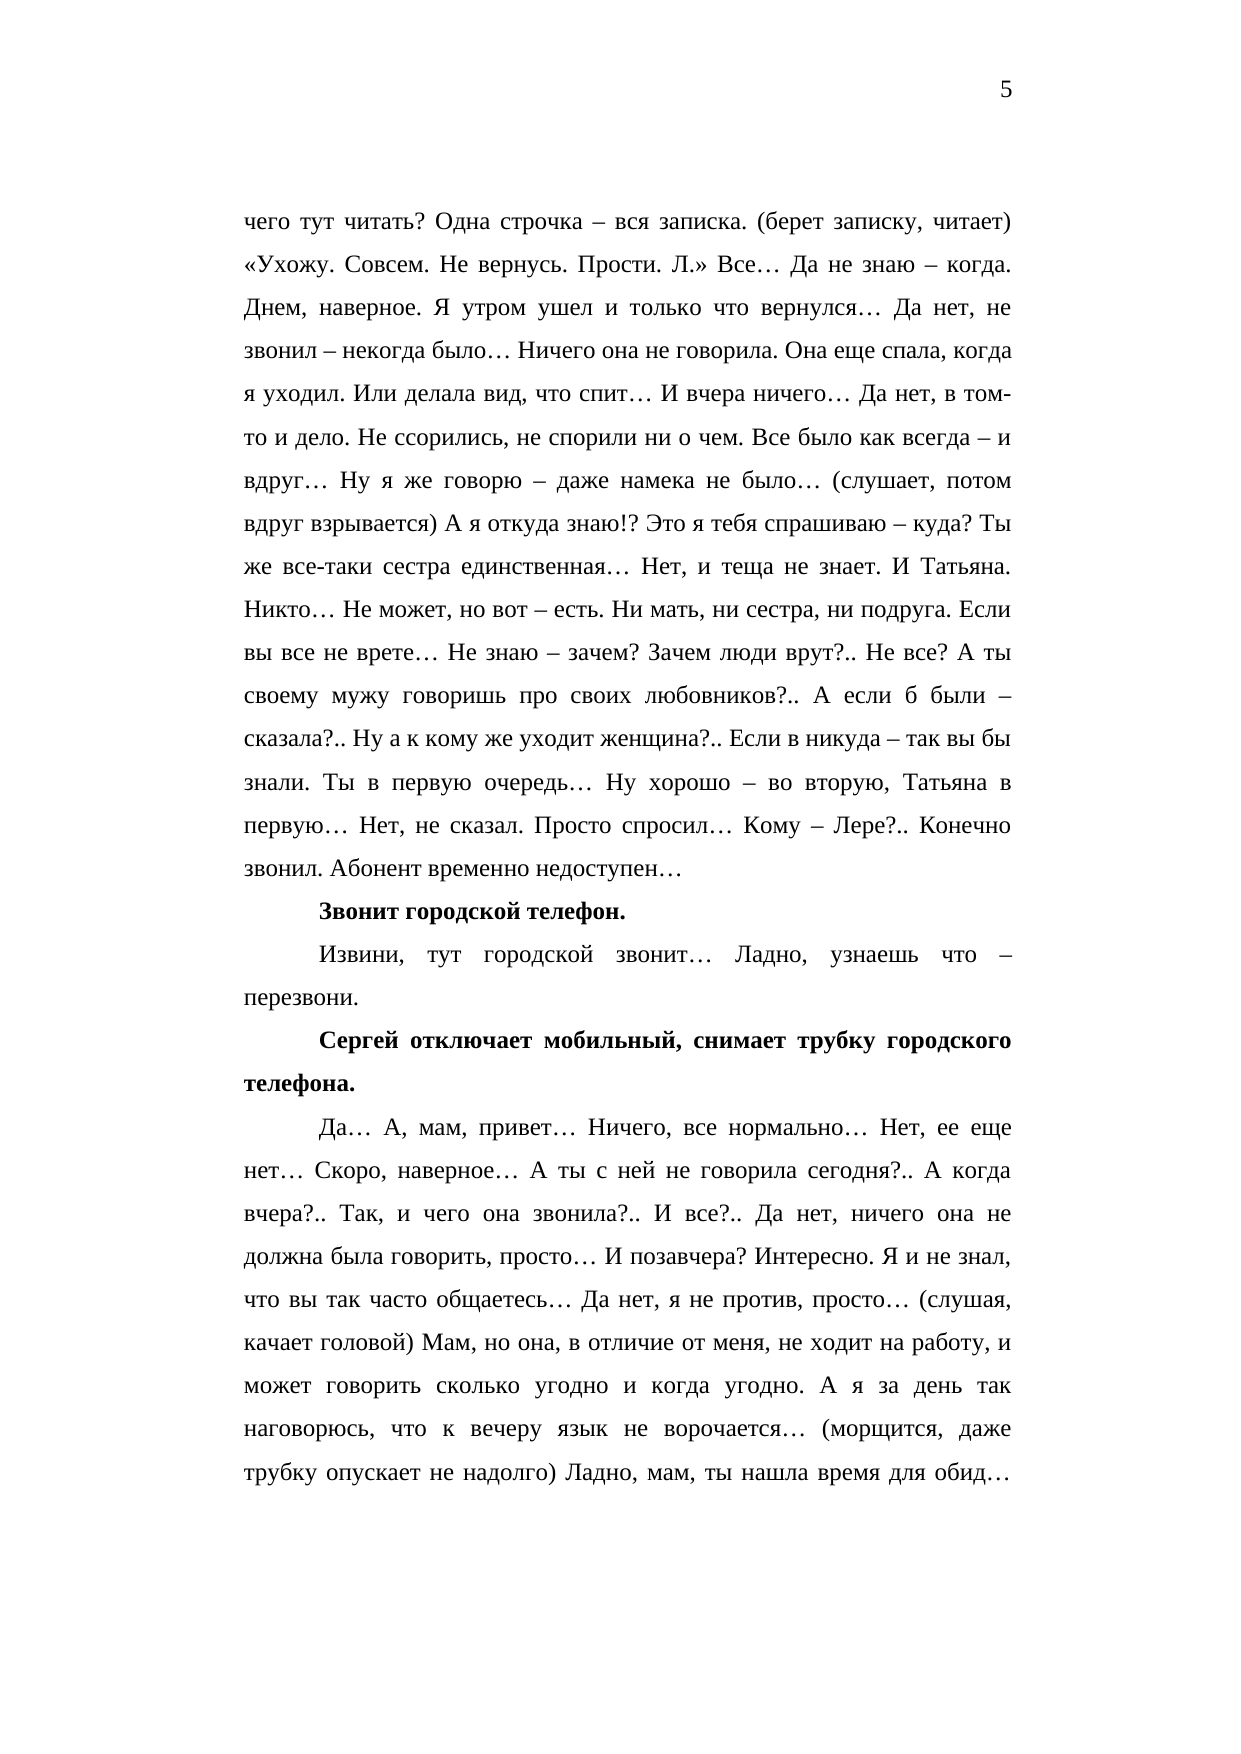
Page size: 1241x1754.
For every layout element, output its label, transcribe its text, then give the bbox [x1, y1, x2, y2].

text Сергей отключает мобильный, снимает трубку городского телефона. [244, 1025, 1012, 1097]
text Звонит городской телефон. [244, 896, 1012, 925]
text Извини, тут городской звонит… Ладно, узнаешь что – перезвони. [244, 939, 1012, 1011]
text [244, 206, 1012, 882]
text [244, 1112, 1012, 1485]
